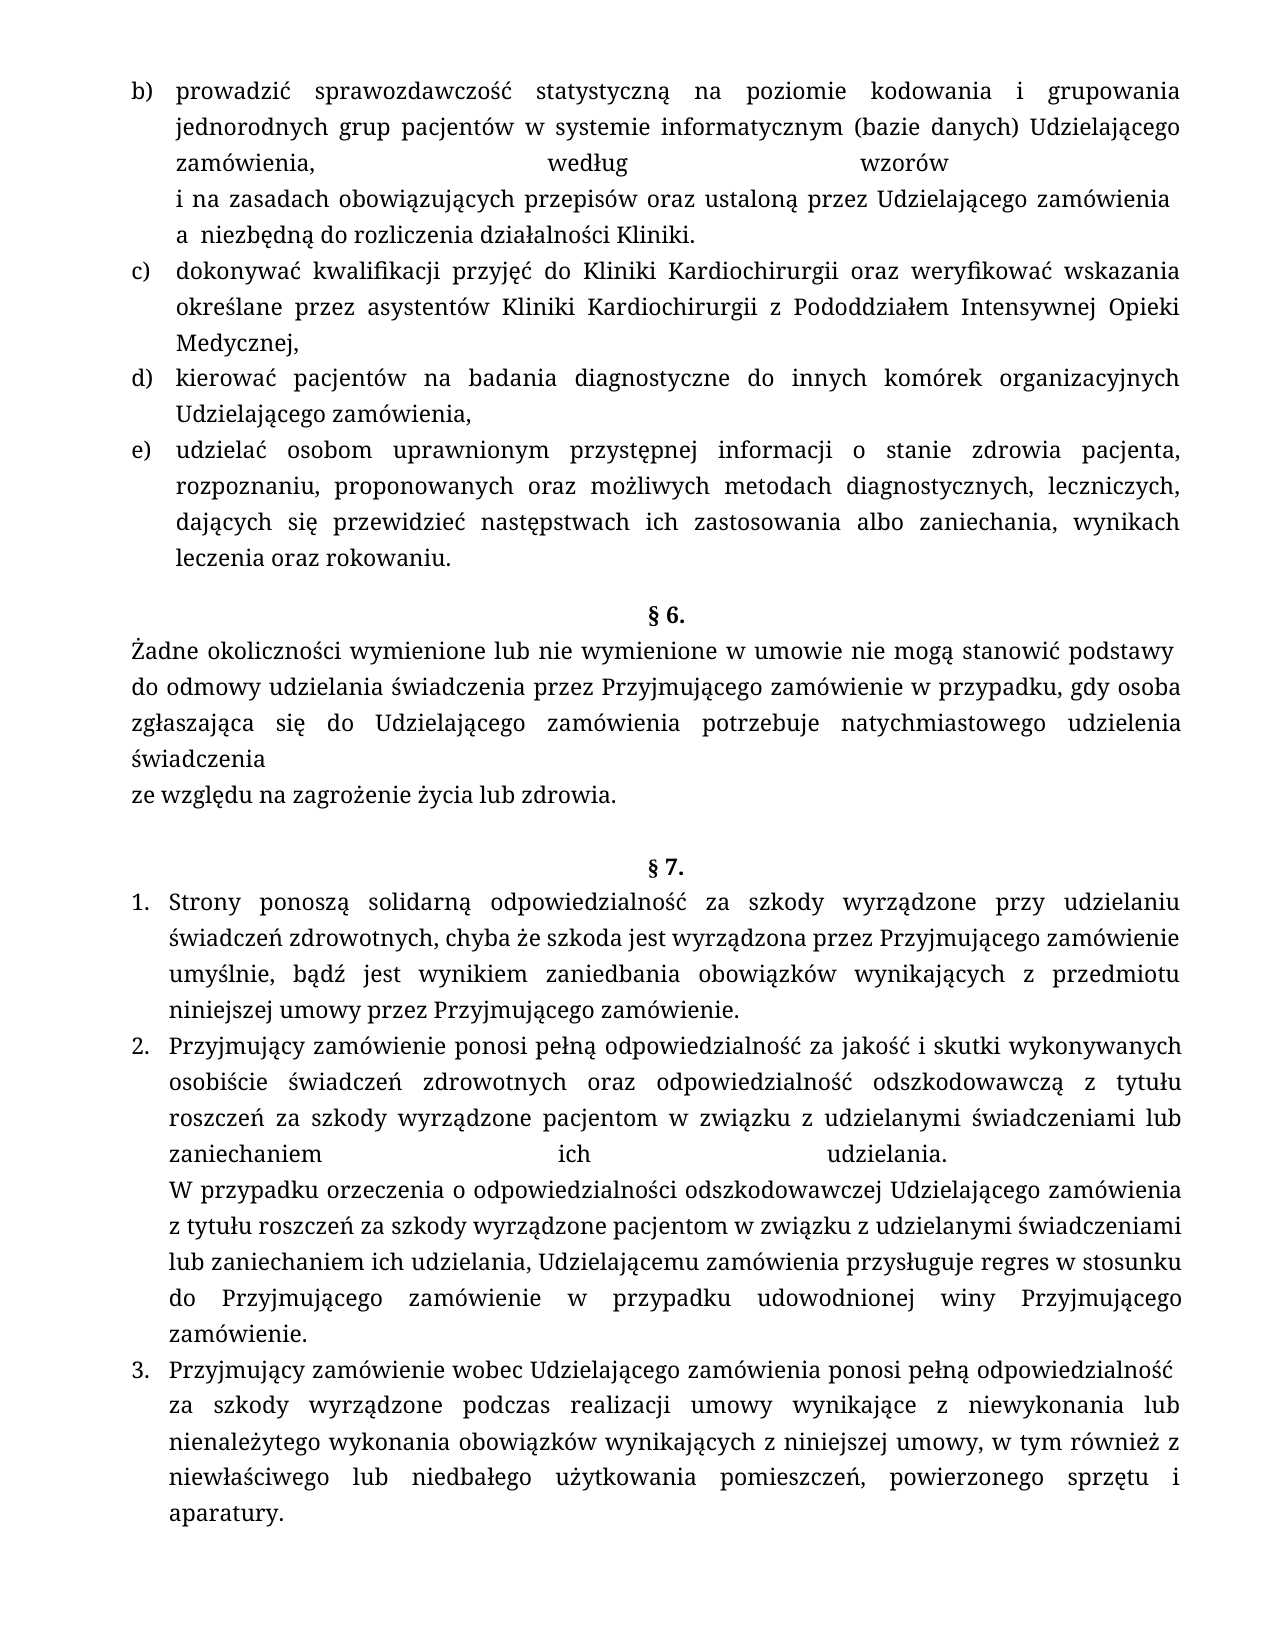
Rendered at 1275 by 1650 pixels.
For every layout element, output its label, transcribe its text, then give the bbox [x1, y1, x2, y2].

list Przyjmujący zamówienie wobec Udzielającego zamówienia ponosi pełną odpowiedzialność za szkody wyrządzone podczas realizacji umowy wynikające z niewykonania lub nienależytego wykonania obowiązków wynikających z niniejszej umowy, w tym również z niewłaściwego lub niedbałego użytkowania pomieszczeń, powierzonego sprzętu i aparatury. [131, 1353, 1181, 1528]
list dokonywać kwalifikacji przyjęć do Kliniki Kardiochirurgii oraz weryfikować wskazania określane przez asystentów Kliniki Kardiochirurgii z Pododdziałem Intensywnej Opieki Medycznej, [131, 254, 1181, 358]
text Żadne okoliczności wymienione lub nie wymienione w umowie nie mogą stanowić podstawy do odmowy udzielania świadczenia przez Przyjmującego zamówienie w przypadku, gdy osoba zgłaszająca się do Udzielającego zamówienia potrzebuje natychmiastowego udzielenia świadczenia ze względu na zagrożenie życia lub zdrowia. [131, 635, 1183, 810]
list prowadzić sprawozdawczość statystyczną na poziomie kodowania i grupowania jednorodnych grup pacjentów w systemie informatycznym (bazie danych) Udzielającego zamówienia, według wzorów i na zasadach obowiązujących przepisów oraz ustaloną przez Udzielającego zamówienia a niezbędną do rozliczenia działalności Kliniki. [131, 75, 1181, 250]
text 6. [574, 599, 1181, 630]
list Przyjmujący zamówienie ponosi pełną odpowiedzialność za jakość i skutki wykonywanych osobiście świadczeń zdrowotnych oraz odpowiedzialność odszkodowawczą z tytułu roszczeń za szkody wyrządzone pacjentom w związku z udzielanymi świadczeniami lub zaniechaniem ich udzielania. W przypadku orzeczenia o odpowiedzialności odszkodowawczej Udzielającego zamówienia z tytułu roszczeń za szkody wyrządzone pacjentom w związku z udzielanymi świadczeniami lub zaniechaniem ich udzielania, Udzielającemu zamówienia przysługuje regres w stosunku do Przyjmującego zamówienie w przypadku udowodnionej winy Przyjmującego zamówienie. [131, 1030, 1183, 1349]
list Strony ponoszą solidarną odpowiedzialność za szkody wyrządzone przy udzielaniu świadczeń zdrowotnych, chyba że szkoda jest wyrządzona przez Przyjmującego zamówienie umyślnie, bądź jest wynikiem zaniedbania obowiązków wynikających z przedmiotu niniejszej umowy przez Przyjmującego zamówienie. [131, 886, 1181, 1025]
list kierować pacjentów na badania diagnostyczne do innych komórek organizacyjnych Udzielającego zamówienia, [131, 362, 1181, 429]
list 7. [206, 850, 1181, 882]
list udzielać osobom uprawnionym przystępnej informacji o stanie zdrowia pacjenta, rozpoznaniu, proponowanych oraz możliwych metodach diagnostycznych, leczniczych, dających się przewidzieć następstwach ich zastosowania albo zaniechania, wynikach leczenia oraz rokowaniu. [131, 434, 1181, 573]
